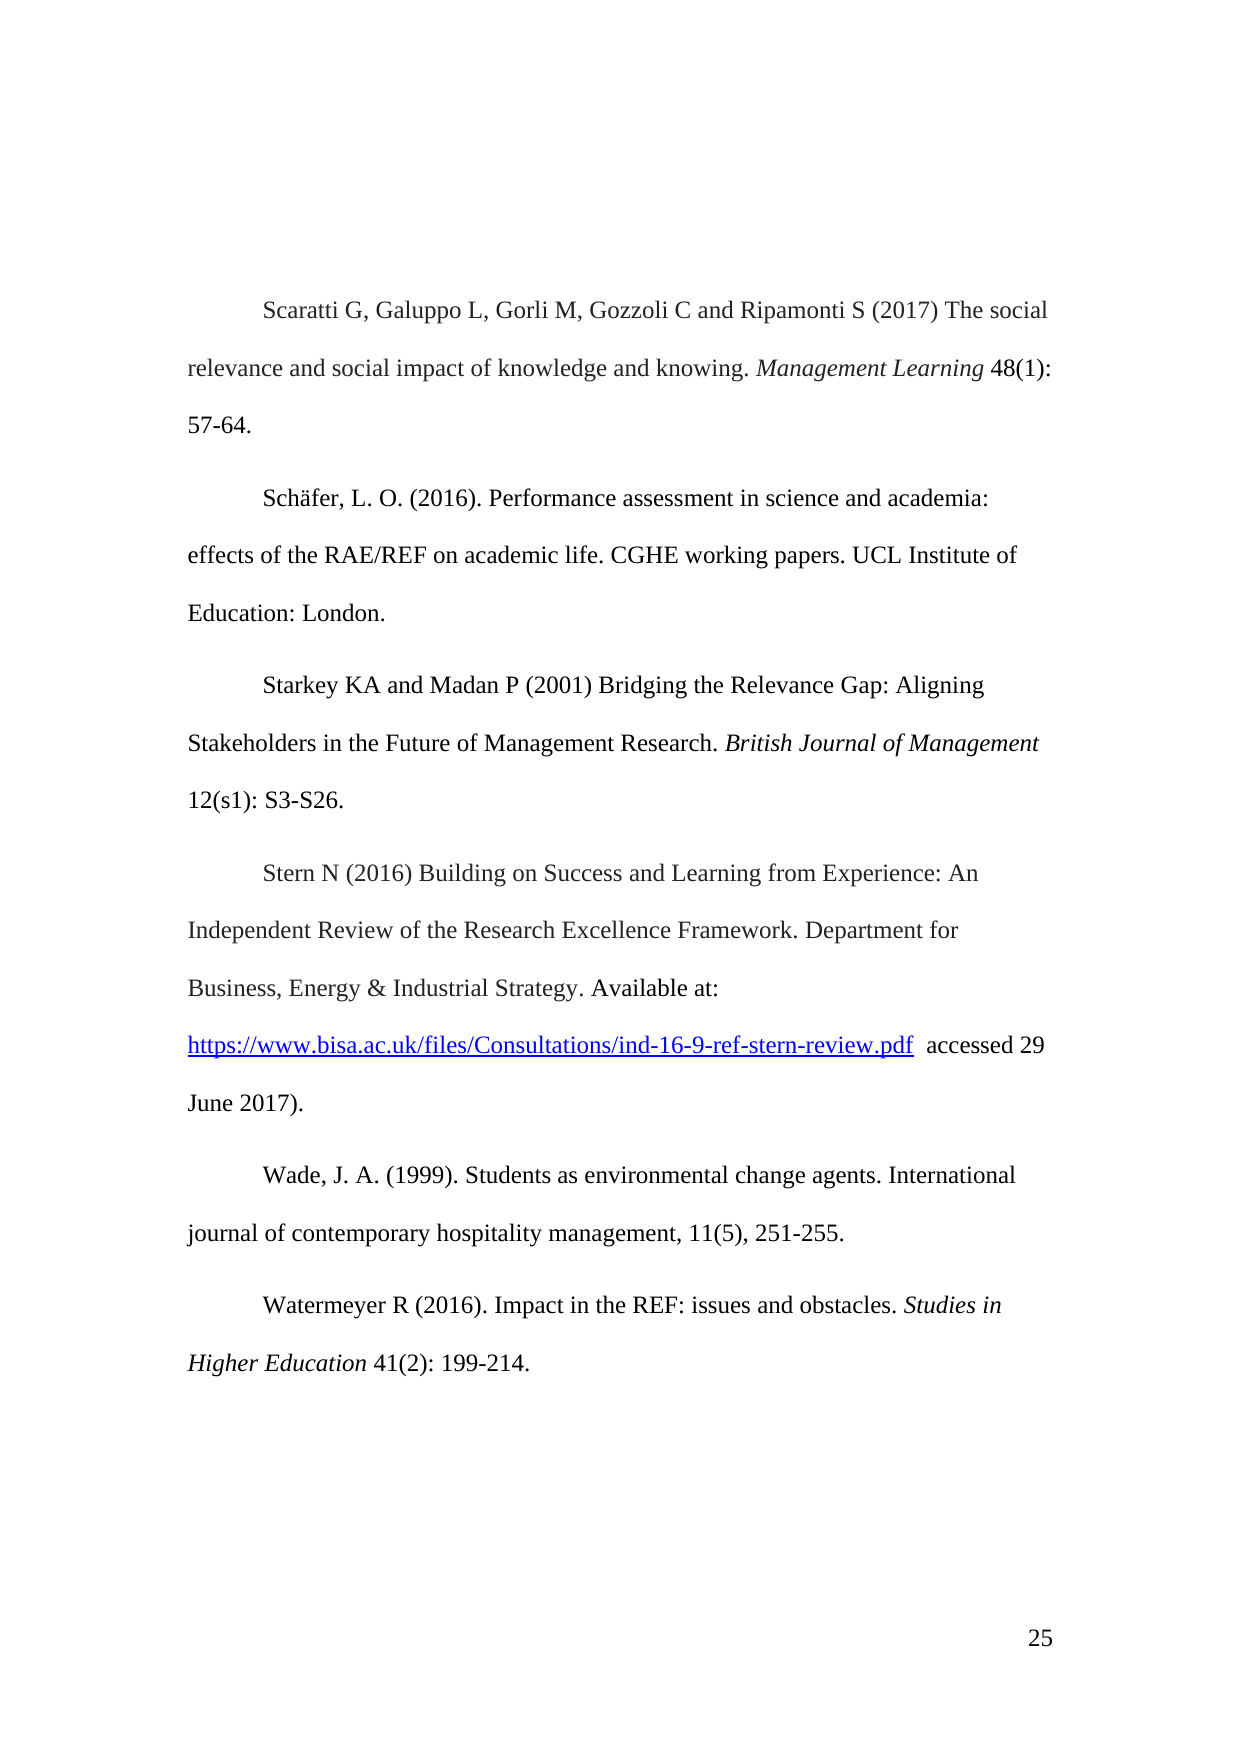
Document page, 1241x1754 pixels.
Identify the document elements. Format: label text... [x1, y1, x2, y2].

text Schäfer, L. O. (2016). Performance assessment in science and academia: effects of the RAE/REF on academic life. CGHE working papers. UCL Institute of Education: London. [187, 483, 1053, 627]
text Starkey KA and Madan P (2001) Bridging the Relevance Gap: Aligning Stakeholders in the Future of Management Research. British Journal of Management 12(s1): S3-S26. [187, 670, 1053, 814]
text Scaratti G, Galuppo L, Gorli M, Gozzoli C and Ripamonti S (2017) The social relevance and social impact of knowledge and knowing. Management Learning 48(1): 57-64. [187, 295, 1053, 439]
text Stern N (2016) Building on Success and Learning from Experience: An Independent Review of the Research Excellence Framework. Department for Business, Energy & Industrial Strategy. Available at: https://www.bisa.ac.uk/files/Consultations/ind-16-9-ref-stern-review.pdf accessed 29 June 2017). [187, 858, 1053, 1117]
text Wade, J. A. (1999). Students as environmental change agents. International journal of contemporary hospitality management, 11(5), 251-255. [187, 1160, 1053, 1247]
text Watermeyer R (2016). Impact in the REF: issues and obstacles. Studies in Higher Education 41(2): 199-214. [187, 1290, 1053, 1377]
